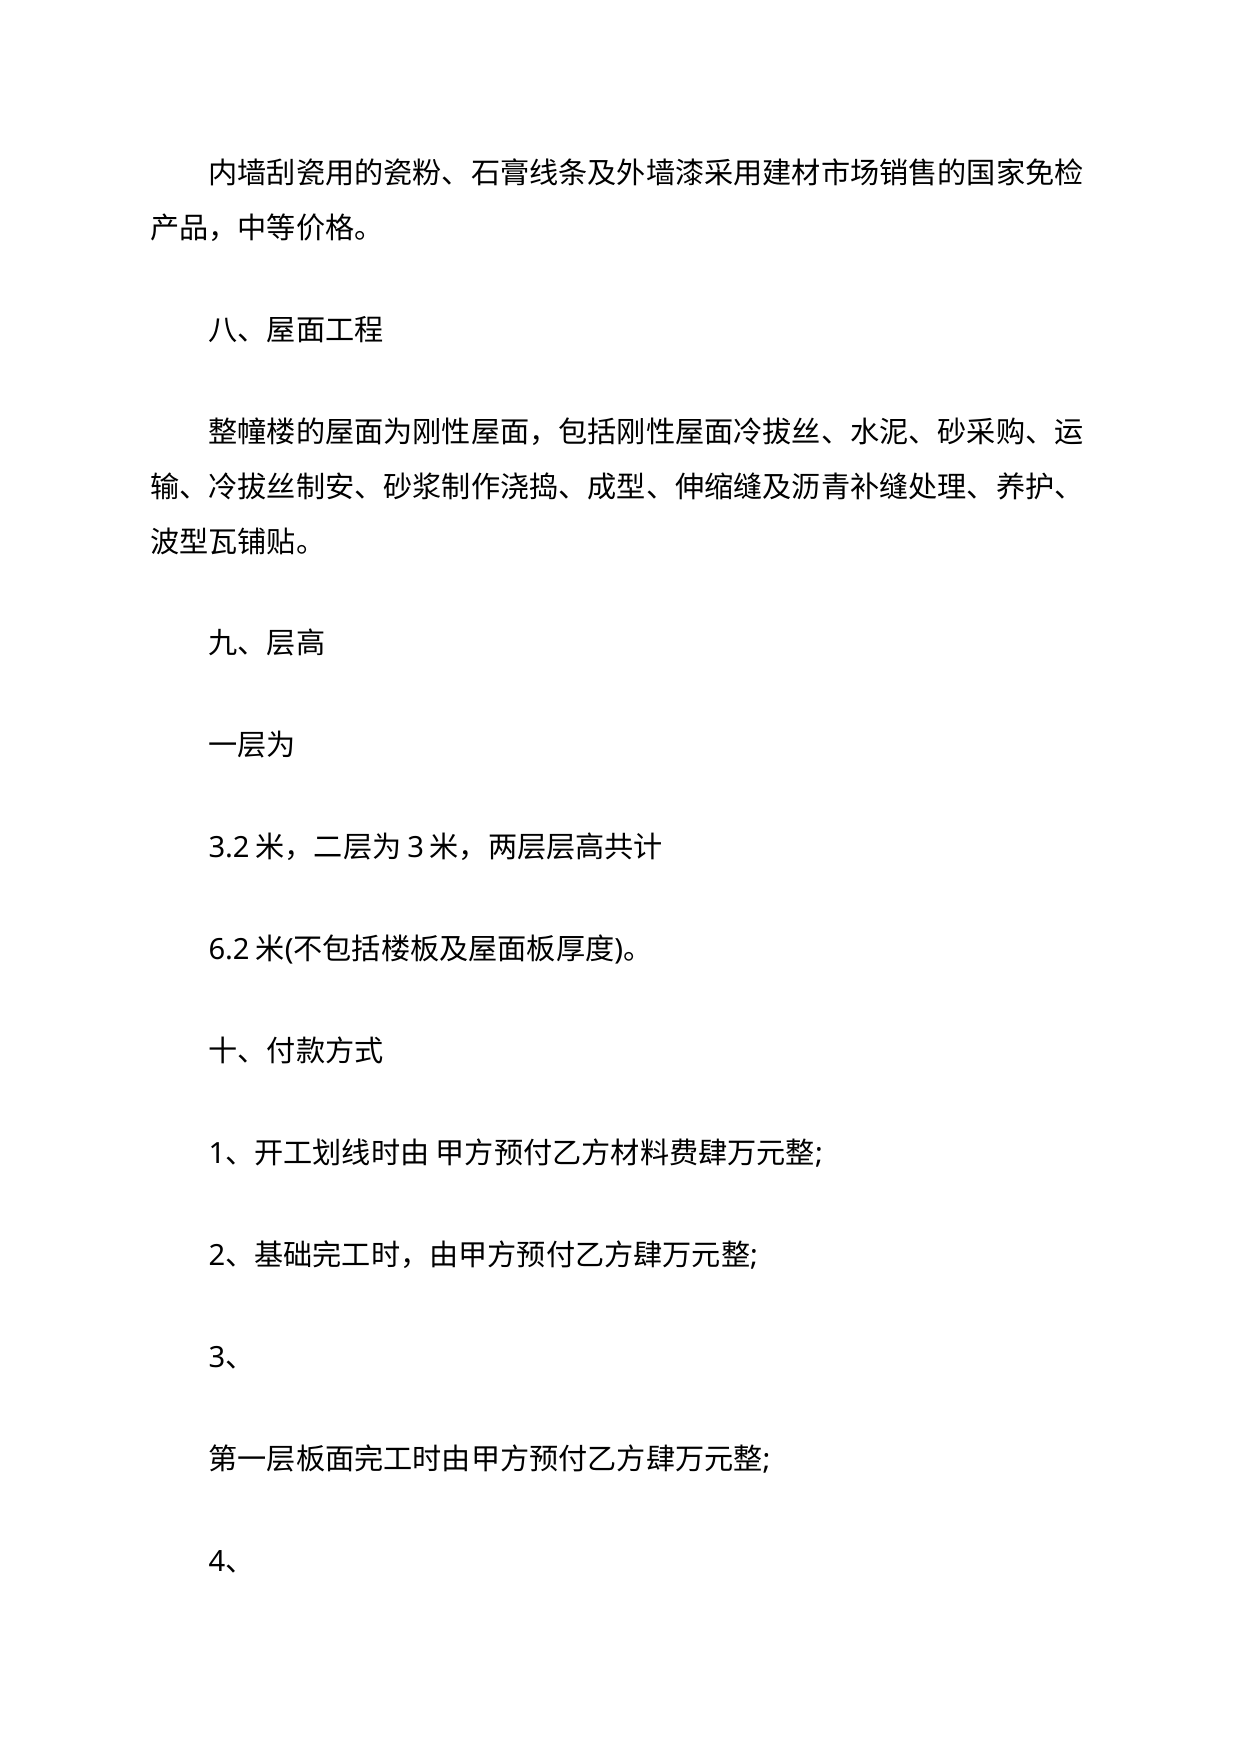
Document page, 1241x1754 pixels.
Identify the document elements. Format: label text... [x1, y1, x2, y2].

text 1、开工划线时由 甲方预付乙方材料费肆万元整; [150, 1129, 1090, 1172]
text 4、 [150, 1537, 1090, 1579]
text 3.2米，二层为3米，两层层高共计 [150, 823, 1090, 866]
text 3、 [150, 1333, 1090, 1376]
text 八、屋面工程 [150, 307, 1090, 349]
text 整幢楼的屋面为刚性屋面，包括刚性屋面冷拔丝、水泥、砂采购、运输、冷拔丝制安、砂浆制作浇捣、成型、伸缩缝及沥青补缝处理、养护、波型瓦铺贴。 [150, 408, 1090, 561]
text 内墙刮瓷用的瓷粉、石膏线条及外墙漆采用建材市场销售的国家免检产品，中等价格。 [150, 150, 1090, 247]
text 6.2米(不包括楼板及屋面板厚度)。 [150, 926, 1090, 968]
text 一层为 [150, 722, 1090, 764]
text 2、基础完工时，由甲方预付乙方肆万元整; [150, 1231, 1090, 1274]
text 十、付款方式 [150, 1027, 1090, 1070]
text 第一层板面完工时由甲方预付乙方肆万元整; [150, 1435, 1090, 1478]
text 九、层高 [150, 620, 1090, 662]
